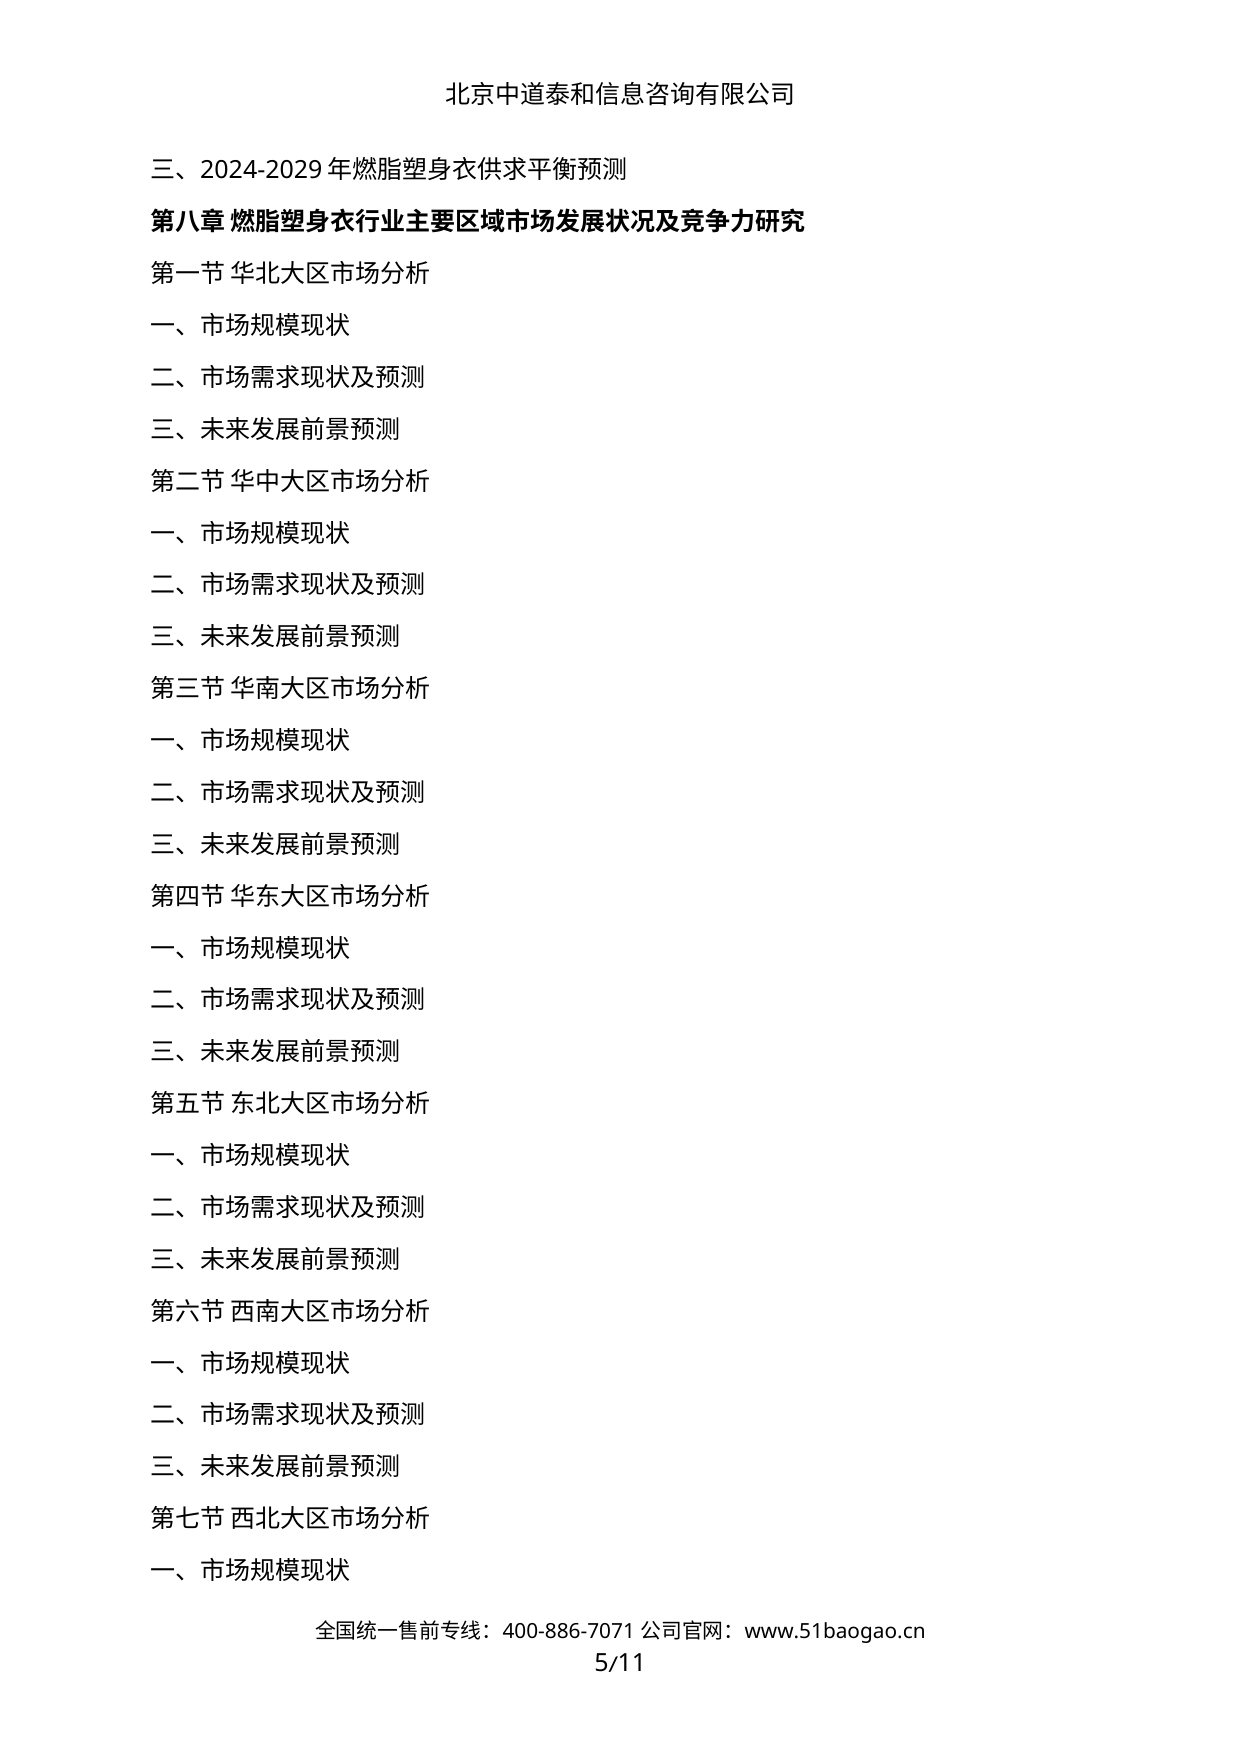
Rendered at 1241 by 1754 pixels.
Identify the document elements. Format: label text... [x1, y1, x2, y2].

text 二、市场需求现状及预测 [150, 772, 1090, 809]
text 三、未来发展前景预测 [150, 1447, 1090, 1483]
text 一、市场规模现状 [150, 306, 1090, 342]
text 第二节 华中大区市场分析 [150, 461, 1090, 497]
text 三、未来发展前景预测 [150, 617, 1090, 653]
text 第三节 华南大区市场分析 [150, 669, 1090, 705]
text 第七节 西北大区市场分析 [150, 1499, 1090, 1535]
text 第五节 东北大区市场分析 [150, 1084, 1090, 1120]
text 三、未来发展前景预测 [150, 824, 1090, 861]
text 一、市场规模现状 [150, 721, 1090, 757]
text 三、2024-2029年燃脂塑身衣供求平衡预测 [150, 150, 1090, 186]
text 三、未来发展前景预测 [150, 1239, 1090, 1276]
text 二、市场需求现状及预测 [150, 980, 1090, 1016]
text 一、市场规模现状 [150, 1551, 1090, 1587]
text 一、市场规模现状 [150, 513, 1090, 549]
text 二、市场需求现状及预测 [150, 1187, 1090, 1224]
text 二、市场需求现状及预测 [150, 1395, 1090, 1431]
text 三、未来发展前景预测 [150, 1032, 1090, 1068]
text 第六节 西南大区市场分析 [150, 1291, 1090, 1327]
text 一、市场规模现状 [150, 1136, 1090, 1172]
text 第四节 华东大区市场分析 [150, 876, 1090, 912]
text 一、市场规模现状 [150, 1343, 1090, 1379]
text 三、未来发展前景预测 [150, 409, 1090, 446]
text 第八章 燃脂塑身衣行业主要区域市场发展状况及竞争力研究 [150, 202, 1090, 238]
text 一、市场规模现状 [150, 928, 1090, 964]
text 二、市场需求现状及预测 [150, 357, 1090, 394]
text 二、市场需求现状及预测 [150, 565, 1090, 601]
text 第一节 华北大区市场分析 [150, 254, 1090, 290]
